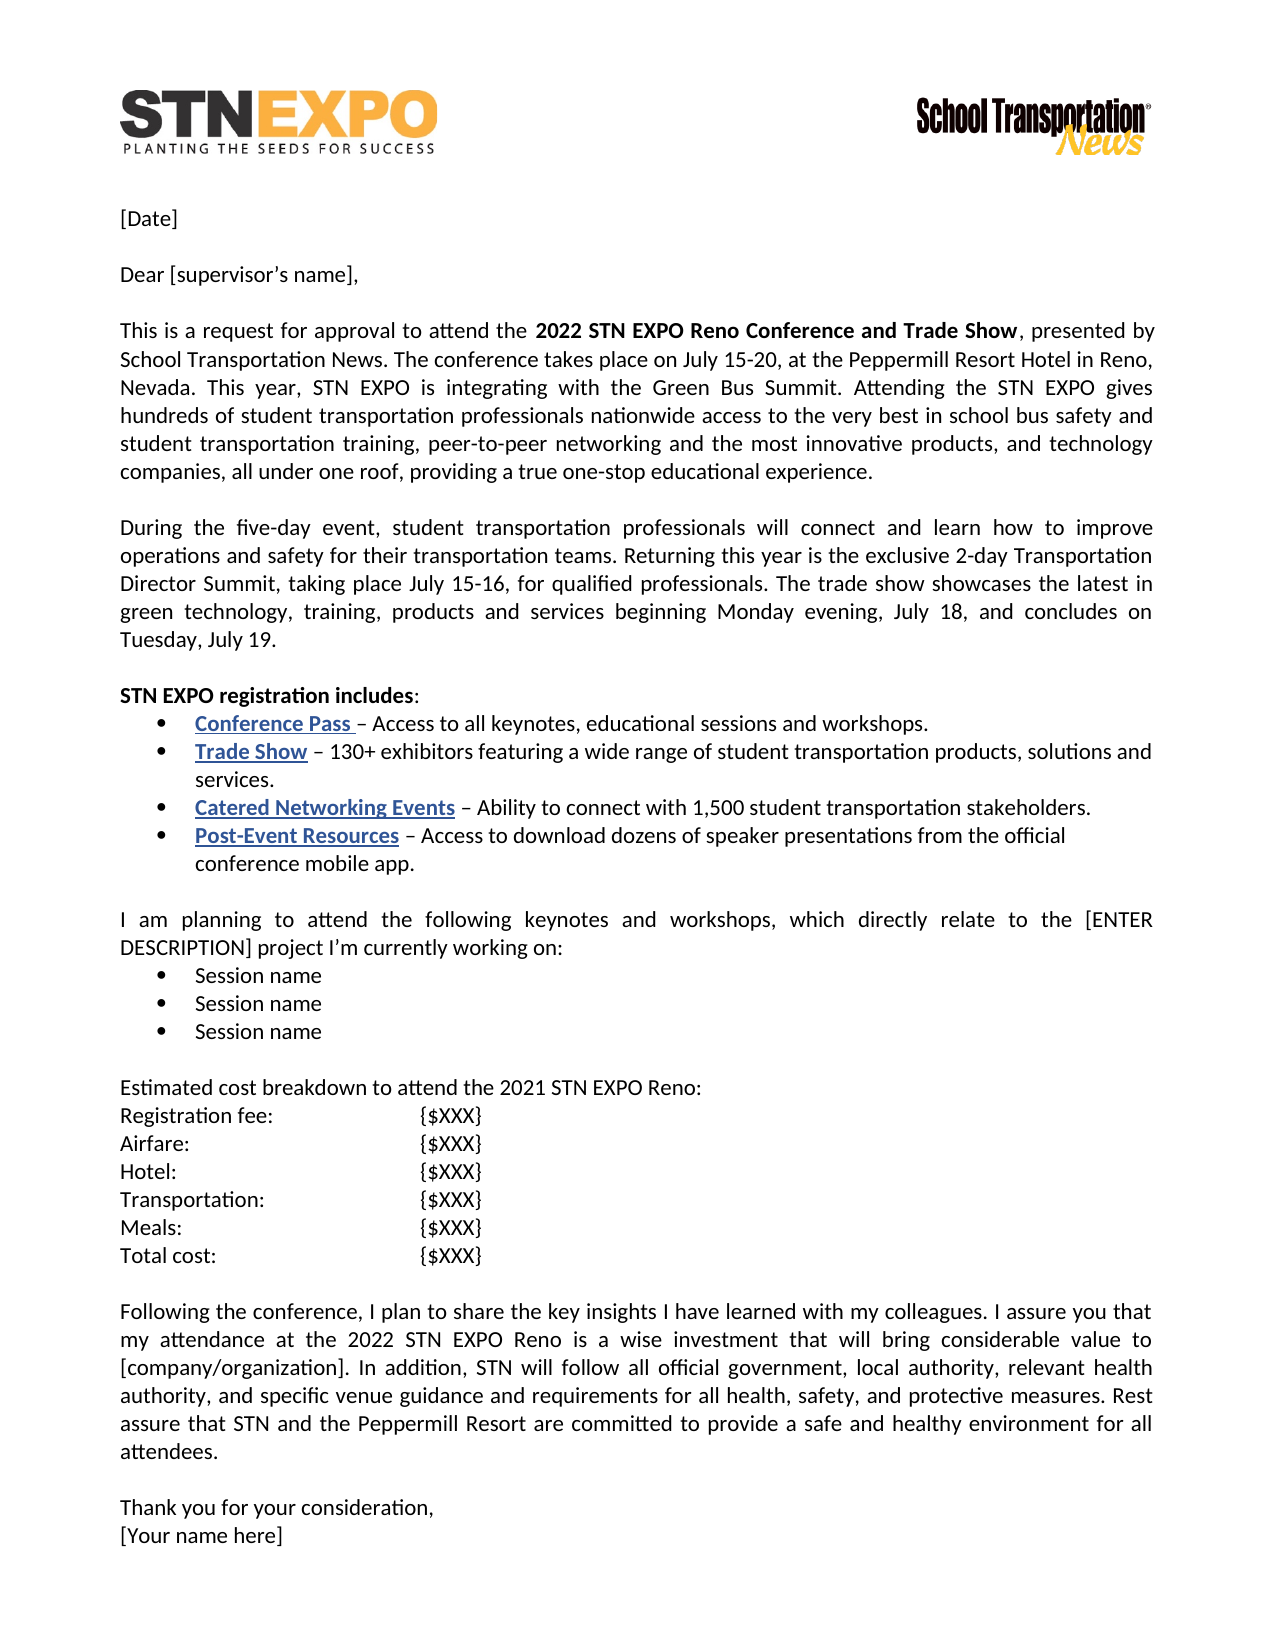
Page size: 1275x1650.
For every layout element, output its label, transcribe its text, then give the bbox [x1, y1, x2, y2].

list Trade Show – 130+ exhibitors featuring a wide range of student transportation products, solutions and services. [157, 737, 1155, 793]
text Meals: {$XXX} [120, 1213, 1155, 1241]
text Transportation: {$XXX} [120, 1185, 1155, 1213]
text I am planning to attend the following keynotes and workshops, which directly relate to the [ENTER DESCRIPTION] project I’m currently working on: [120, 905, 1155, 961]
picture [120, 90, 438, 154]
text Hotel: {$XXX} [120, 1157, 1155, 1185]
text Total cost: {$XXX} [120, 1241, 1155, 1269]
list Session name [157, 989, 1155, 1017]
text Thank you for your consideration, [120, 1493, 1155, 1522]
text Estimated cost breakdown to attend the 2021 STN EXPO Reno: [120, 1073, 1155, 1101]
text STN EXPO registration includes: [120, 681, 1155, 709]
text During the five-day event, student transportation professionals will connect and learn how to improve operations and safety for their transportation teams. Returning this year is the exclusive 2-day Transportation Director Summit, taking place July 15-16, for qualified professionals. The trade show showcases the latest in green technology, training, products and services beginning Monday evening, July 18, and concludes on Tuesday, July 19. [120, 513, 1155, 653]
list Conference Pass – Access to all keynotes, educational sessions and workshops. [157, 709, 1155, 737]
text Registration fee: {$XXX} [120, 1101, 1155, 1129]
list Catered Networking Events – Ability to connect with 1,500 student transportation stakeholders. [157, 793, 1155, 821]
text Airfare: {$XXX} [120, 1129, 1155, 1157]
list Session name [157, 961, 1155, 989]
text [Your name here] [120, 1522, 1155, 1549]
text Dear [supervisor’s name], [120, 261, 1155, 289]
list Post-Event Resources – Access to download dozens of speaker presentations from the official conference mobile app. [157, 821, 1155, 877]
text This is a request for approval to attend the 2022 STN EXPO Reno Conference and Trade Show, presented by School Transportation News. The conference takes place on July 15-20, at the Peppermill Resort Hotel in Reno, Nevada. This year, STN EXPO is integrating with the Green Bus Summit. Attending the STN EXPO gives hundreds of student transportation professionals nationwide access to the very best in school bus safety and student transportation training, peer-to-peer networking and the most innovative products, and technology companies, all under one roof, providing a true one-stop educational experience. [120, 317, 1155, 485]
text [Date] [120, 177, 1155, 233]
list Session name [157, 1017, 1155, 1045]
text Following the conference, I plan to share the key insights I have learned with my colleagues. I assure you that my attendance at the 2022 STN EXPO Reno is a wise investment that will bring considerable value to [company/organization]. In addition, STN will follow all official government, local authority, relevant health authority, and specific venue guidance and requirements for all health, safety, and protective measures. Rest assure that STN and the Peppermill Resort are committed to provide a safe and healthy environment for all attendees. [120, 1297, 1155, 1466]
